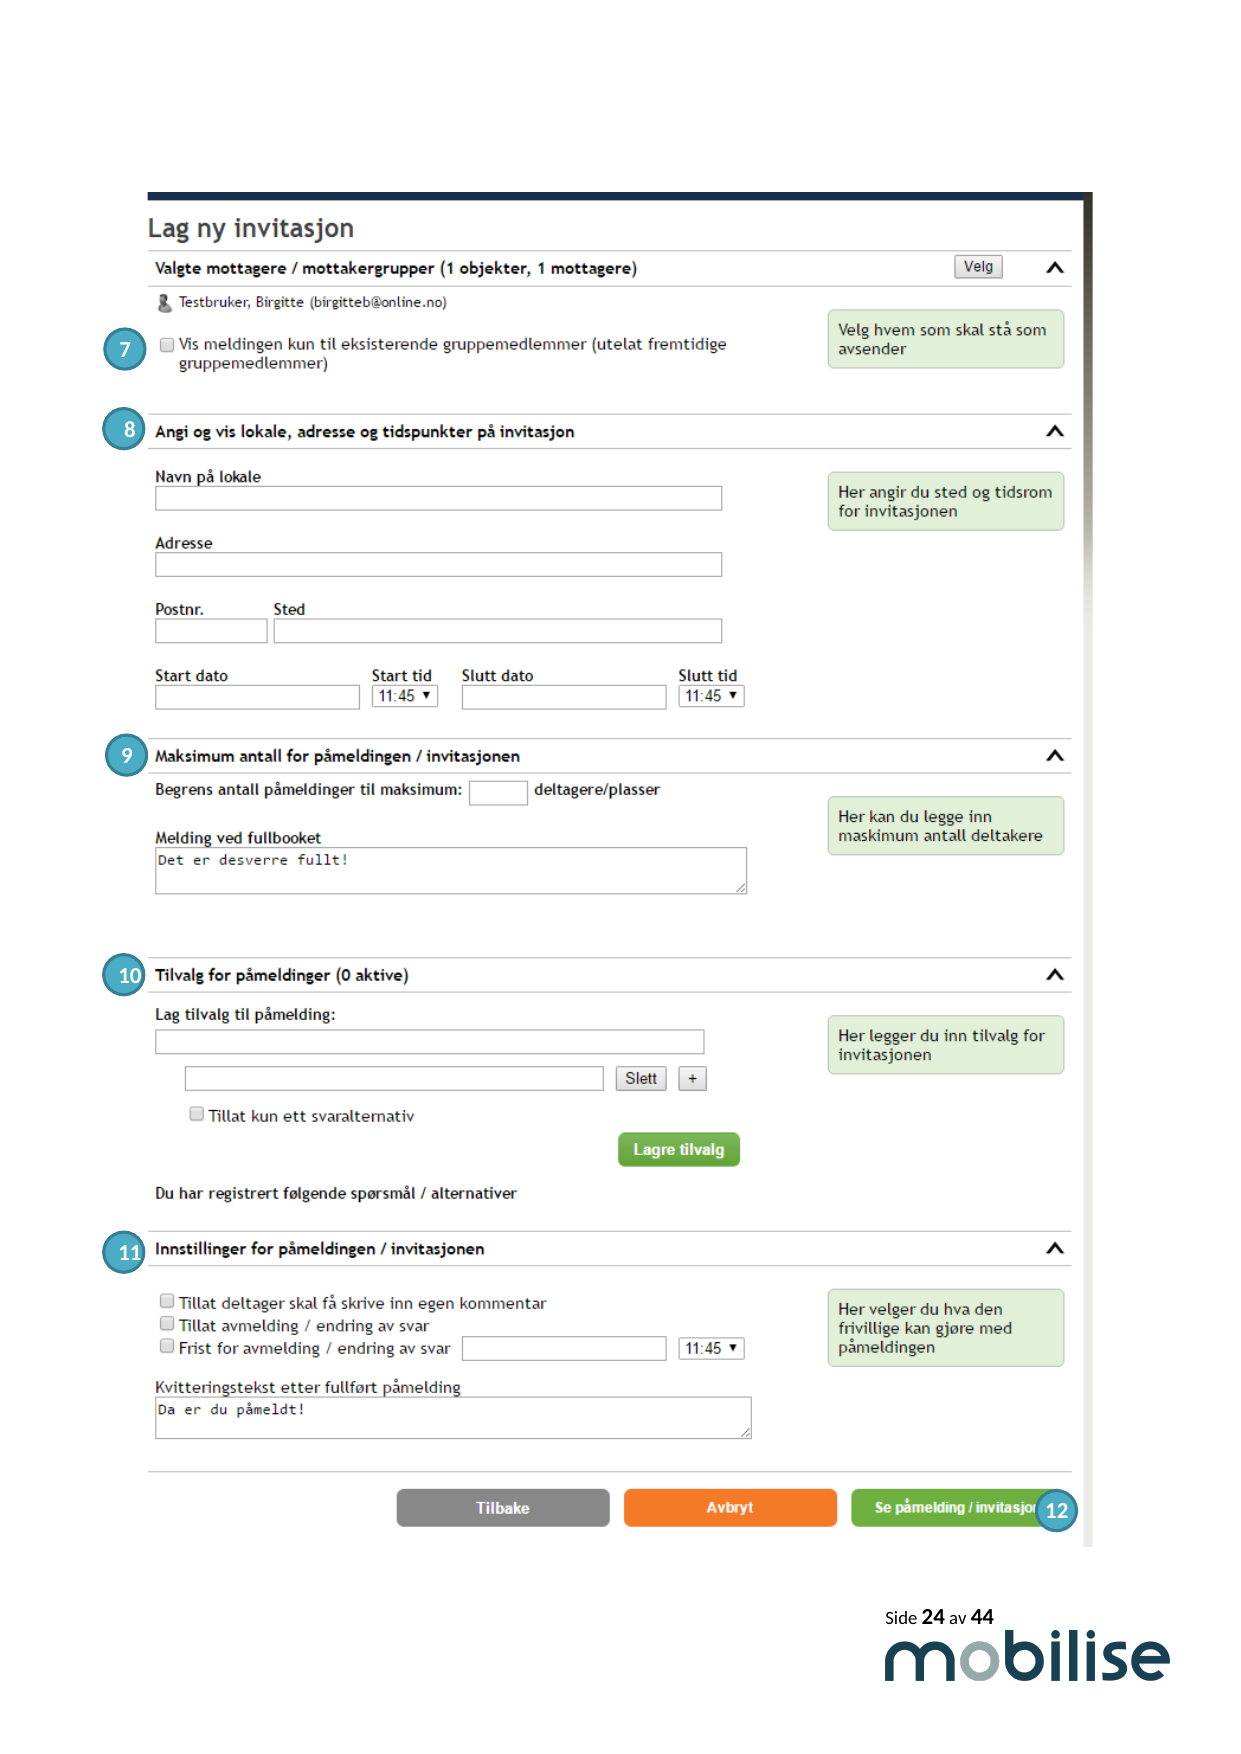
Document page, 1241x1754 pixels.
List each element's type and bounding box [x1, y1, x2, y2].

picture [885, 1630, 1170, 1681]
picture [147, 192, 1093, 1547]
